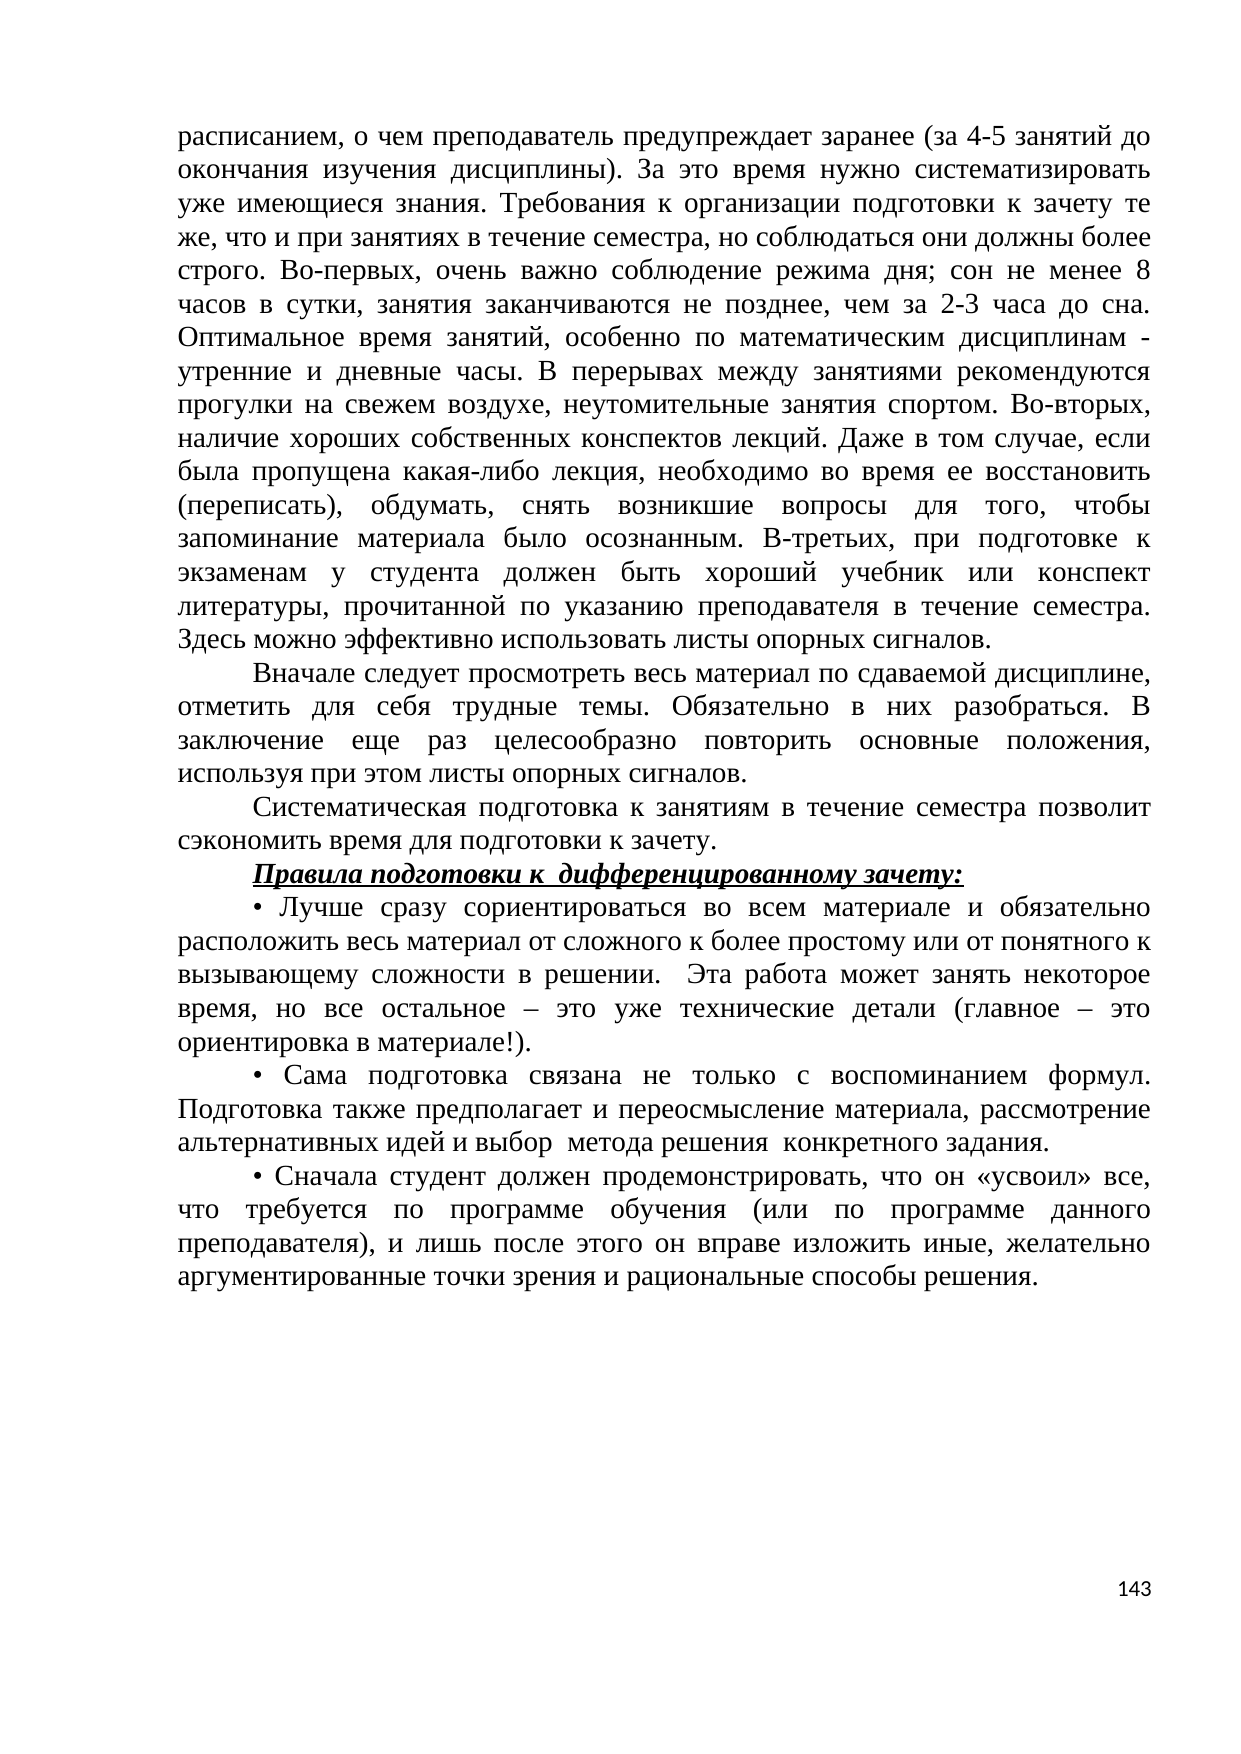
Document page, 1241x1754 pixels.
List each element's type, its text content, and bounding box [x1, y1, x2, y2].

text • Сама подготовка связана не только с воспоминанием формул. Подготовка также предполагает и переосмысление материала, рассмотрение альтернативных идей и выбор метода решения конкретного задания. [177, 1057, 1152, 1158]
text Правила подготовки к дифференцированному зачету: [177, 856, 1152, 889]
text Систематическая подготовка к занятиям в течение семестра позволит сэкономить время для подготовки к зачету. [177, 789, 1152, 856]
text • Лучше сразу сориентироваться во всем материале и обязательно расположить весь материал от сложного к более простому или от понятного к вызывающему сложности в решении. Эта работа может занять некоторое время, но все остальное – это уже технические детали (главное – это ориентировка в материале!). [177, 889, 1152, 1057]
text Вначале следует просмотреть весь материал по сдаваемой дисциплине, отметить для себя трудные темы. Обязательно в них разобраться. В заключение еще раз целесообразно повторить основные положения, используя при этом листы опорных сигналов. [177, 655, 1152, 789]
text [177, 118, 1152, 655]
text • Сначала студент должен продемонстрировать, что он «усвоил» все, что требуется по программе обучения (или по программе данного преподавателя), и лишь после этого он вправе изложить иные, желательно аргументированные точки зрения и рациональные способы решения. [177, 1158, 1152, 1292]
